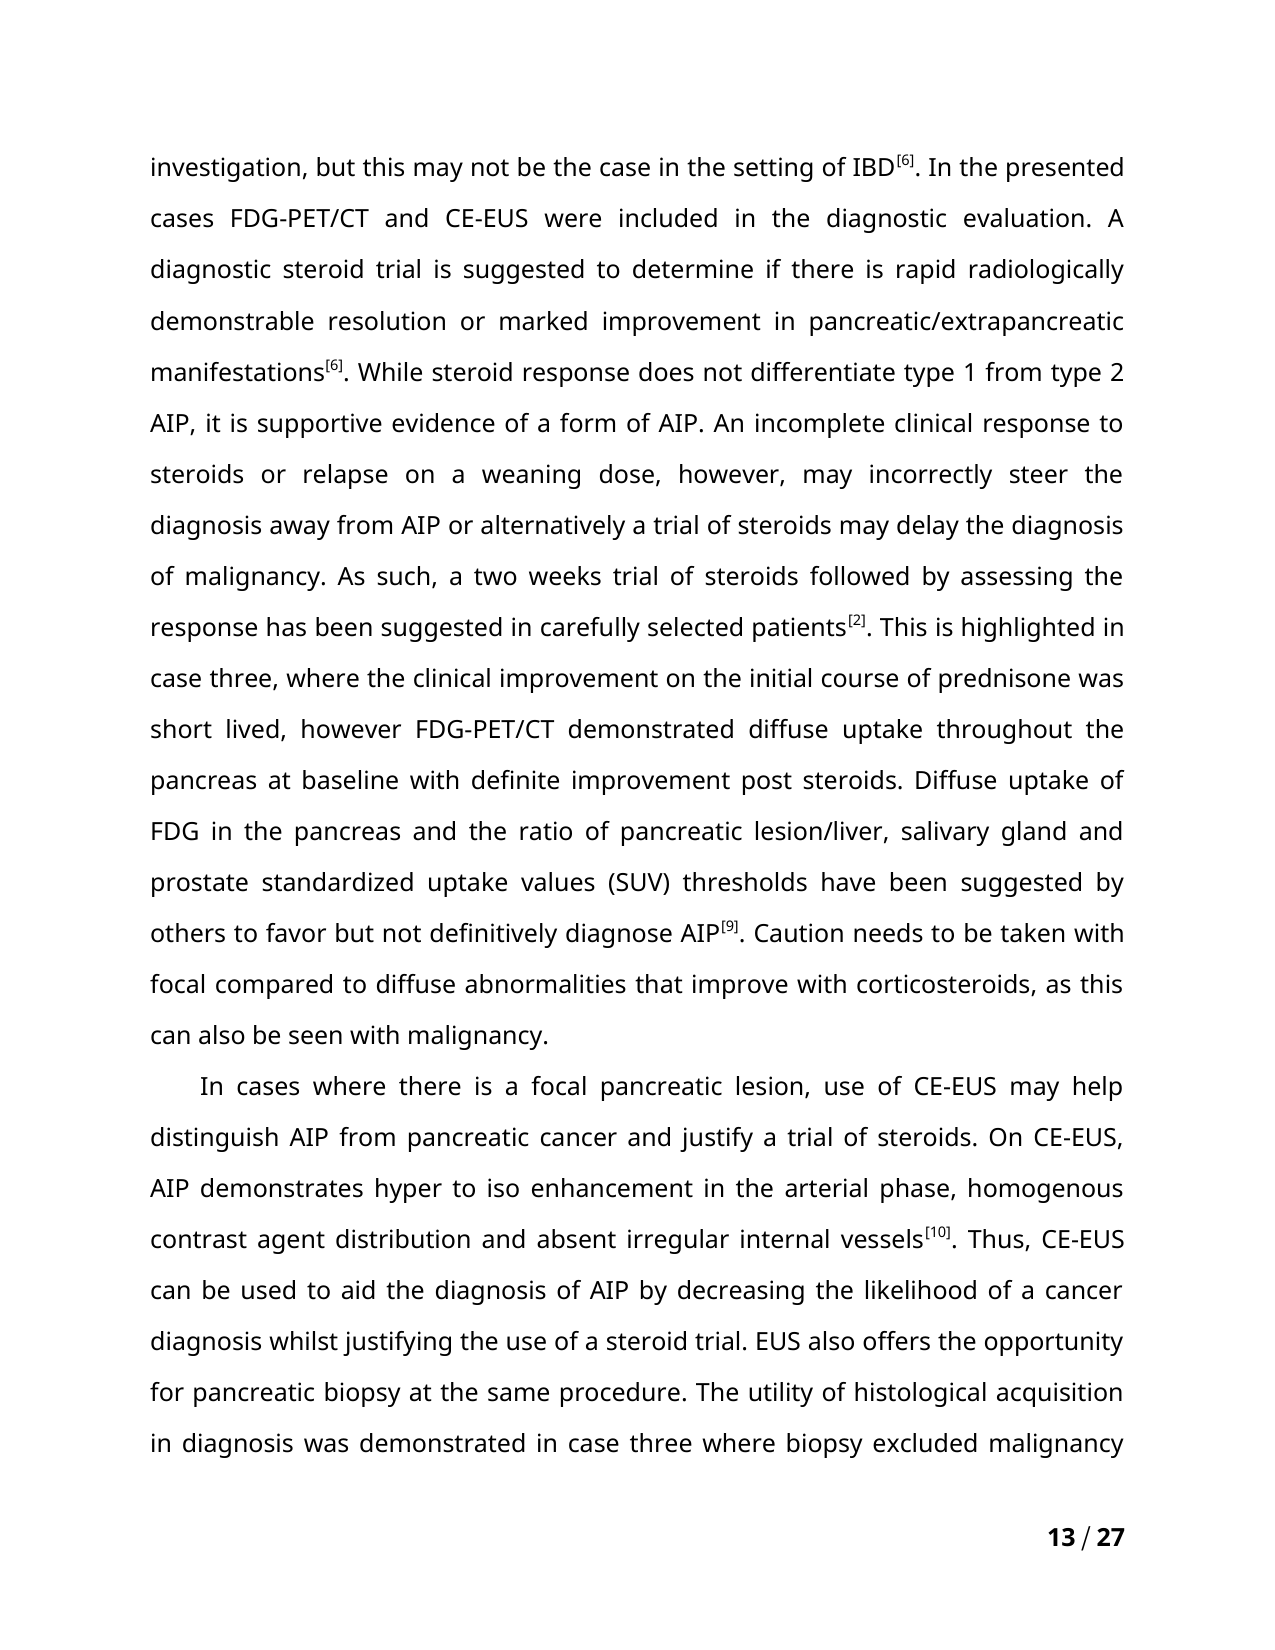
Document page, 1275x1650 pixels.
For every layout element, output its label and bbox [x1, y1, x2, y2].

text [150, 150, 1125, 1052]
text [150, 1069, 1125, 1460]
